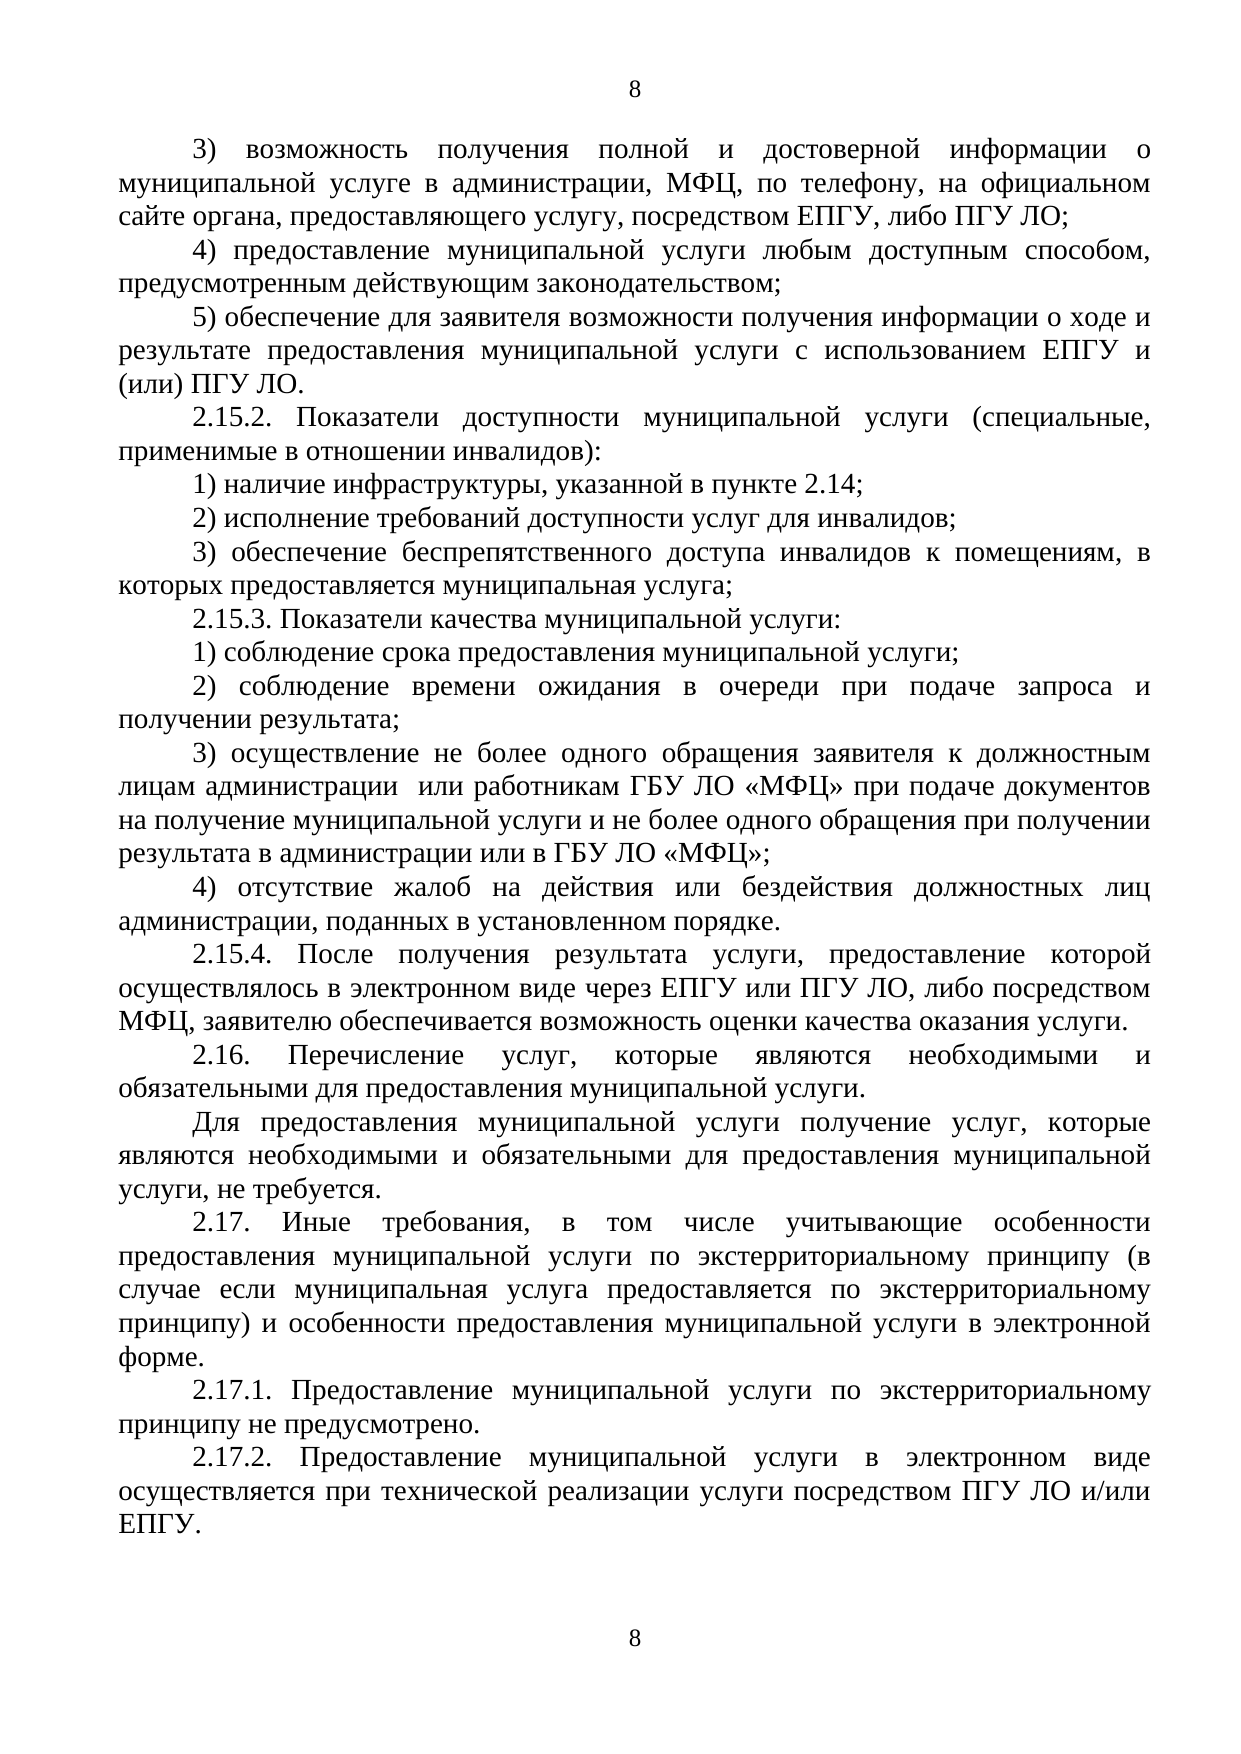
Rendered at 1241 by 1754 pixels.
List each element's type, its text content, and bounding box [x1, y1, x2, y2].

text 1) соблюдение срока предоставления муниципальной услуги; [118, 634, 1152, 668]
text 4) предоставление муниципальной услуги любым доступным способом, предусмотренным действующим законодательством; [118, 232, 1152, 299]
text Для предоставления муниципальной услуги получение услуг, которые являются необходимыми и обязательными для предоставления муниципальной услуги, не требуется. [118, 1104, 1152, 1204]
text 2.15.4. После получения результата услуги, предоставление которой осуществлялось в электронном виде через ЕПГУ или ПГУ ЛО, либо посредством МФЦ, заявителю обеспечивается возможность оценки качества оказания услуги. [118, 936, 1152, 1037]
text 2.15.3. Показатели качества муниципальной услуги: [118, 601, 1152, 634]
text 5) обеспечение для заявителя возможности получения информации о ходе и результате предоставления муниципальной услуги с использованием ЕПГУ и (или) ПГУ ЛО. [118, 299, 1152, 399]
text 2) исполнение требований доступности услуг для инвалидов; [118, 500, 1152, 534]
text 4) отсутствие жалоб на действия или бездействия должностных лиц администрации, поданных в установленном порядке. [118, 869, 1152, 936]
text 2.17. Иные требования, в том числе учитывающие особенности предоставления муниципальной услуги по экстерриториальному принципу (в случае если муниципальная услуга предоставляется по экстерриториальному принципу) и особенности предоставления муниципальной услуги в электронной форме. [118, 1204, 1152, 1372]
text 2.16. Перечисление услуг, которые являются необходимыми и обязательными для предоставления муниципальной услуги. [118, 1037, 1152, 1104]
text 3) возможность получения полной и достоверной информации о муниципальной услуге в администрации, МФЦ, по телефону, на официальном сайте органа, предоставляющего услугу, посредством ЕПГУ, либо ПГУ ЛО; [118, 131, 1152, 232]
text 3) осуществление не более одного обращения заявителя к должностным лицам администрации или работникам ГБУ ЛО «МФЦ» при подаче документов на получение муниципальной услуги и не более одного обращения при получении результата в администрации или в ГБУ ЛО «МФЦ»; [118, 735, 1152, 869]
text 2) соблюдение времени ожидания в очереди при подаче запроса и получении результата; [118, 668, 1152, 735]
text 2.15.2. Показатели доступности муниципальной услуги (специальные, применимые в отношении инвалидов): [118, 399, 1152, 467]
text 2.17.2. Предоставление муниципальной услуги в электронном виде осуществляется при технической реализации услуги посредством ПГУ ЛО и/или ЕПГУ. [118, 1439, 1152, 1540]
text 2.17.1. Предоставление муниципальной услуги по экстерриториальному принципу не предусмотрено. [118, 1372, 1152, 1439]
text 1) наличие инфраструктуры, указанной в пункте 2.14; [118, 467, 1152, 500]
text 3) обеспечение беспрепятственного доступа инвалидов к помещениям, в которых предоставляется муниципальная услуга; [118, 534, 1152, 601]
